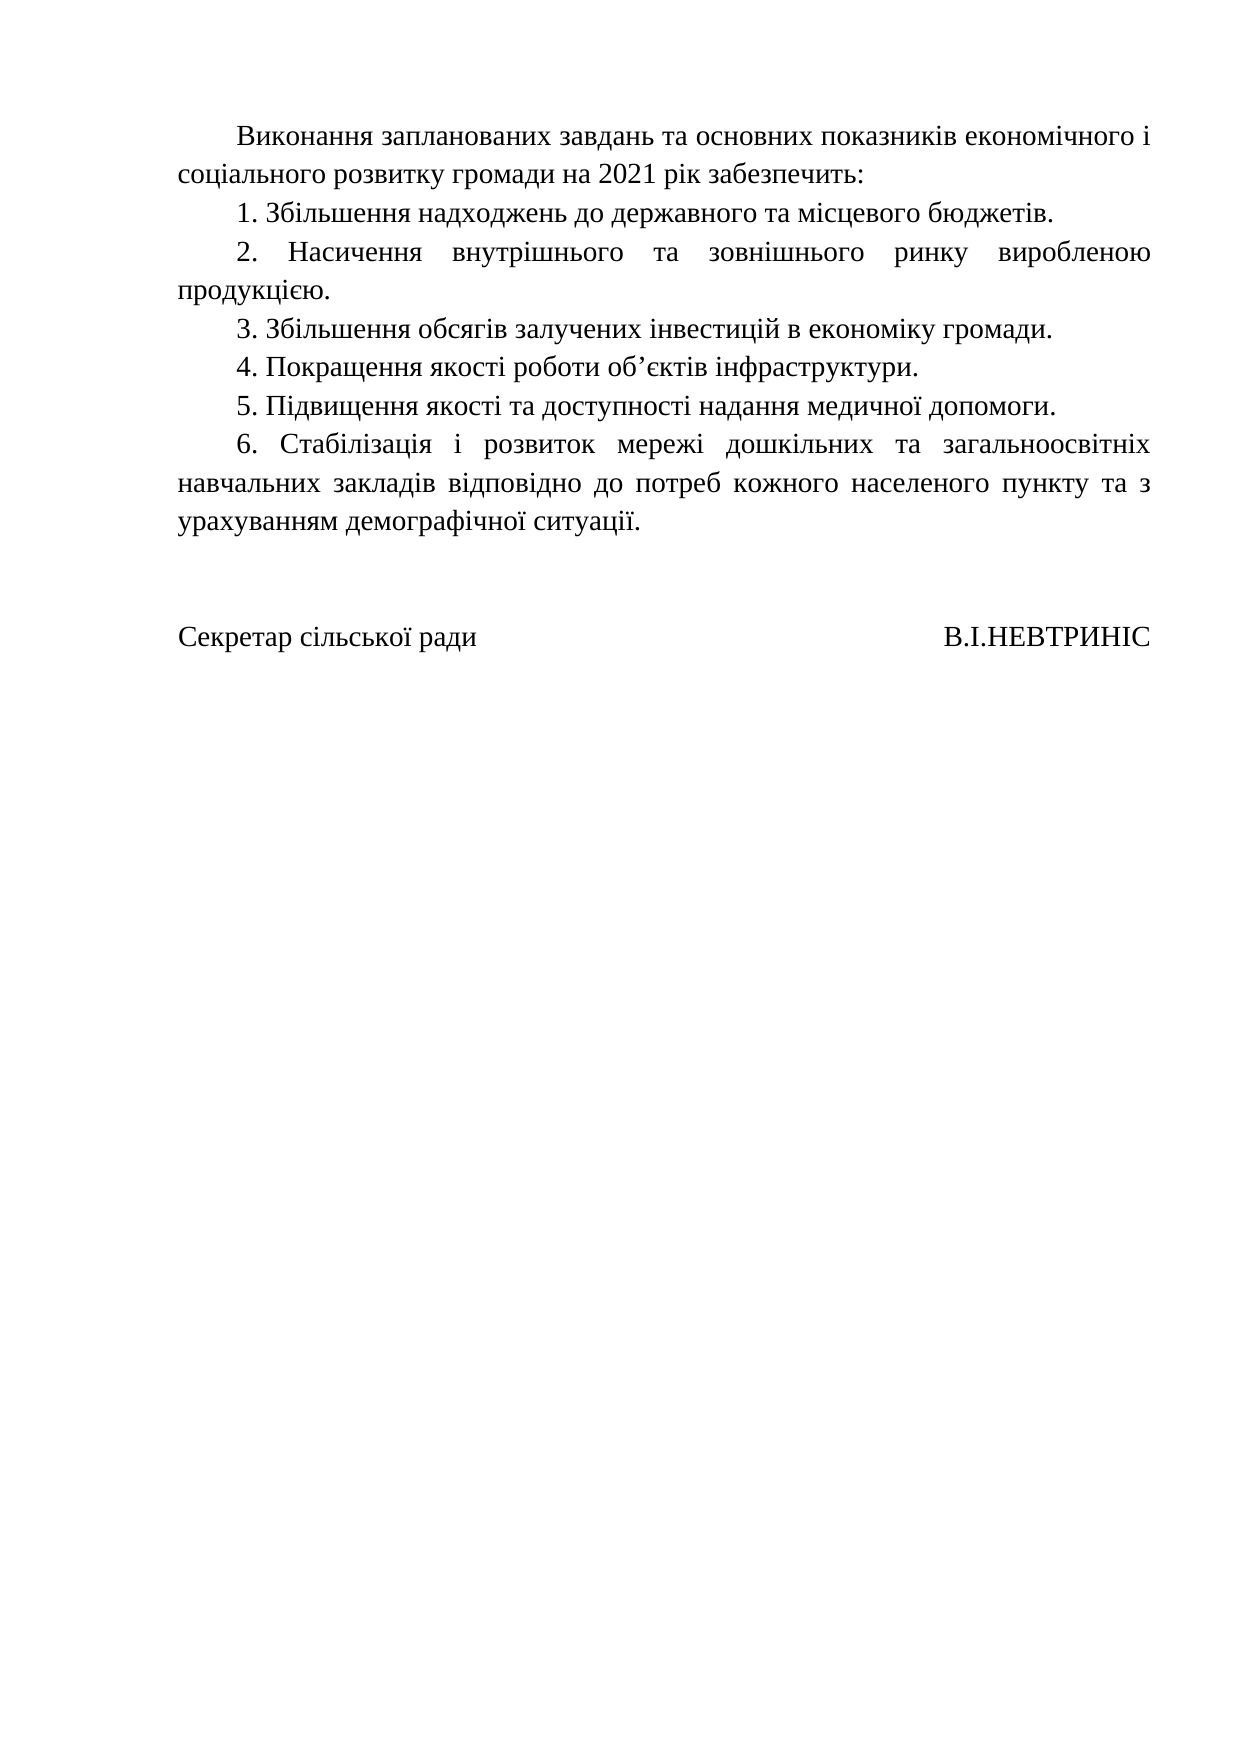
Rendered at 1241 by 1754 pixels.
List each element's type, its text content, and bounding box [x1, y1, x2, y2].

text 1. Збільшення надходжень до державного та місцевого бюджетів. [177, 195, 1152, 229]
text 2. Насичення внутрішнього та зовнішнього ринку виробленою продукцією. [177, 234, 1152, 306]
text 5. Підвищення якості та доступності надання медичної допомоги. [177, 388, 1152, 421]
text Секретар сільської ради В.І.НЕВТРИНІС [177, 619, 1152, 653]
text Виконання запланованих завдань та основних показників економічного і соціального розвитку громади на 2021 рік забезпечить: [177, 118, 1152, 190]
text 3. Збільшення обсягів залучених інвестицій в економіку громади. [177, 311, 1152, 344]
text 4. Покращення якості роботи об’єктів інфраструктури. [177, 349, 1152, 383]
text 6. Стабілізація і розвиток мережі дошкільних та загальноосвітніх навчальних закладів відповідно до потреб кожного населеного пункту та з урахуванням демографічної ситуації. [177, 426, 1152, 537]
